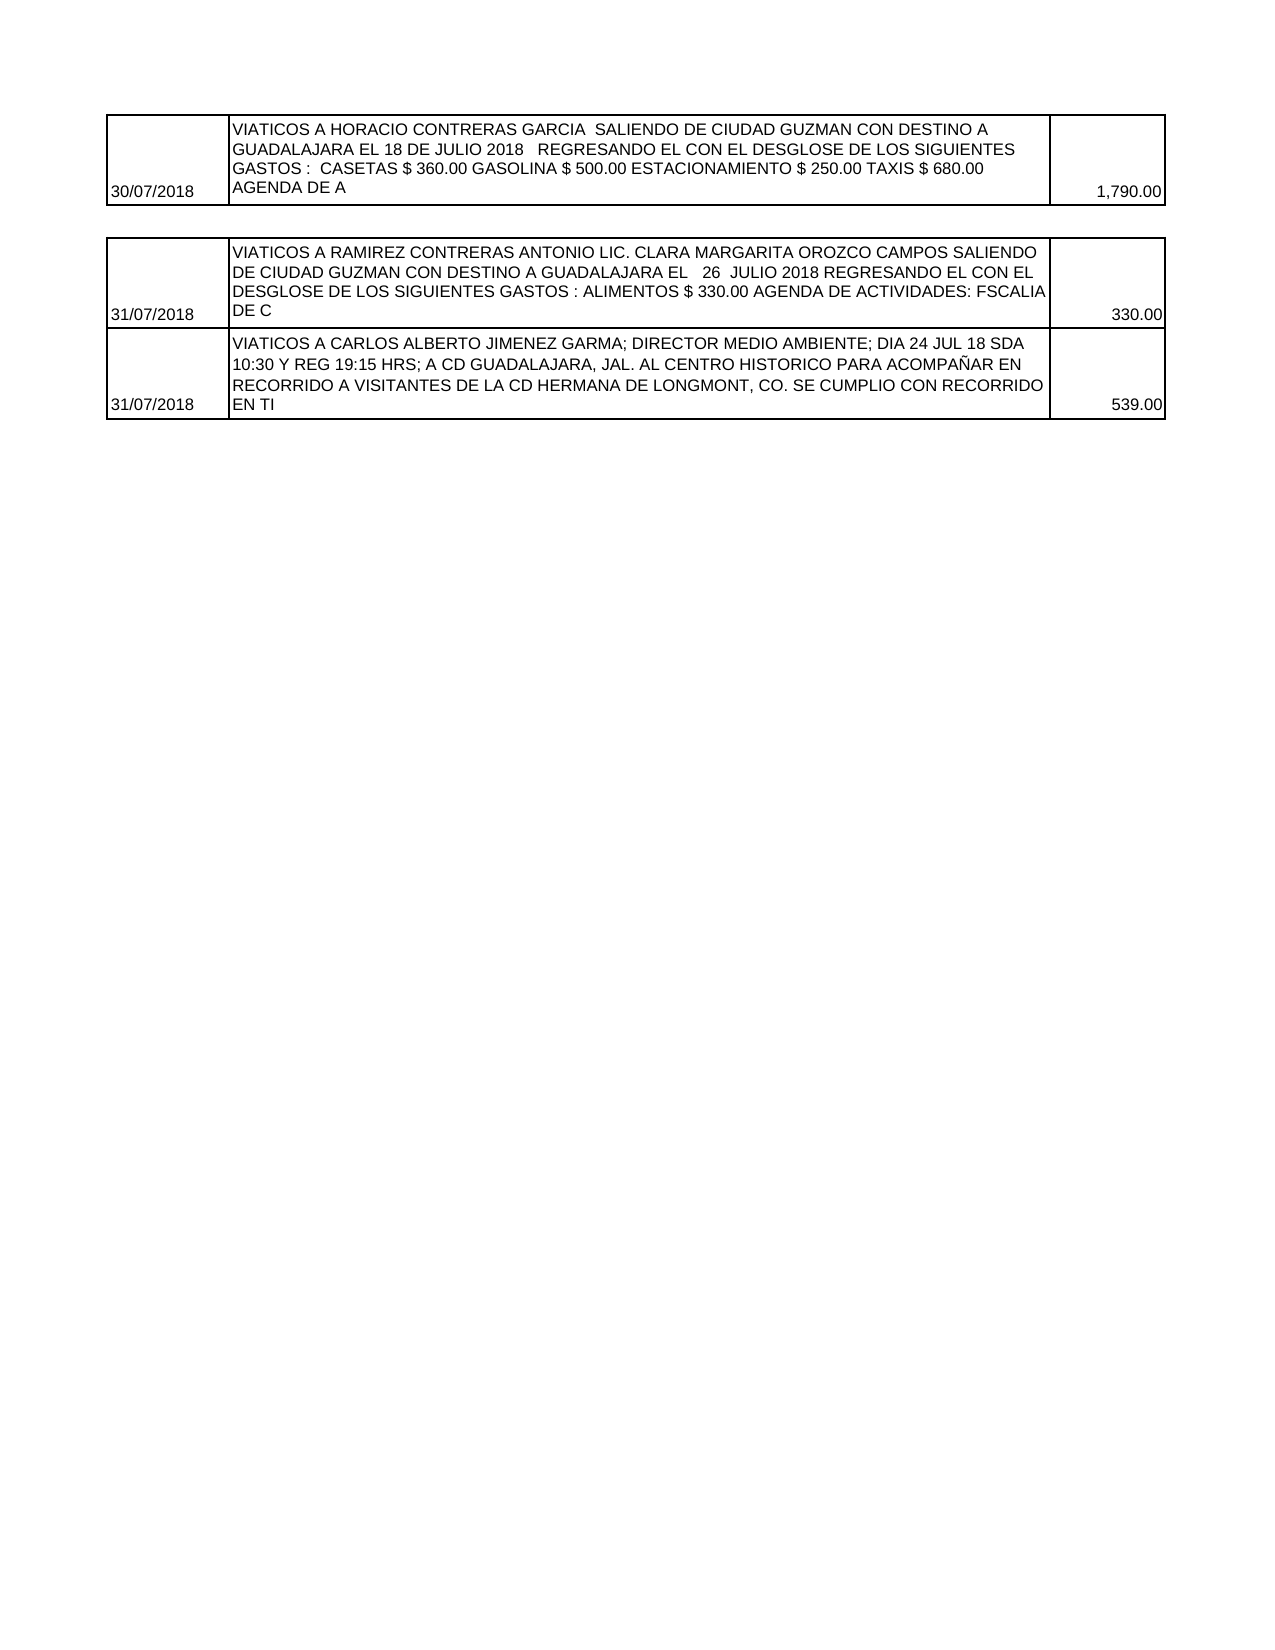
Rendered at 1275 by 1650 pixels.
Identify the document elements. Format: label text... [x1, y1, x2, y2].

table_cell 30/07/2018 [108, 116, 228, 204]
table_cell VIATICOS A HORACIO CONTRERAS GARCIA SALIENDO DE CIUDAD GUZMAN CON DESTINO A GUADALAJARA EL 18 DE JULIO 2018 REGRESANDO EL CON EL DESGLOSE DE LOS SIGUIENTES GASTOS : CASETAS $ 360.00 GASOLINA $ 500.00 ESTACIONAMIENTO $ 250.00 TAXIS $ 680.00 AGENDA DE A [230, 116, 1049, 204]
table_cell 539.00 [1051, 329, 1164, 418]
table_header 31/07/2018 [108, 239, 228, 327]
table_cell 1,790.00 [1051, 116, 1164, 204]
table_header VIATICOS A RAMIREZ CONTRERAS ANTONIO LIC. CLARA MARGARITA OROZCO CAMPOS SALIENDO DE CIUDAD GUZMAN CON DESTINO A GUADALAJARA EL 26 JULIO 2018 REGRESANDO EL CON EL DESGLOSE DE LOS SIGUIENTES GASTOS : ALIMENTOS $ 330.00 AGENDA DE ACTIVIDADES: FSCALIA DE C [230, 239, 1049, 327]
table_header 330.00 [1051, 239, 1164, 327]
table_cell VIATICOS A CARLOS ALBERTO JIMENEZ GARMA; DIRECTOR MEDIO AMBIENTE; DIA 24 JUL 18 SDA 10:30 Y REG 19:15 HRS; A CD GUADALAJARA, JAL. AL CENTRO HISTORICO PARA ACOMPAÑAR EN RECORRIDO A VISITANTES DE LA CD HERMANA DE LONGMONT, CO. SE CUMPLIO CON RECORRIDO EN TI [230, 329, 1049, 418]
table_cell 31/07/2018 [108, 329, 228, 418]
